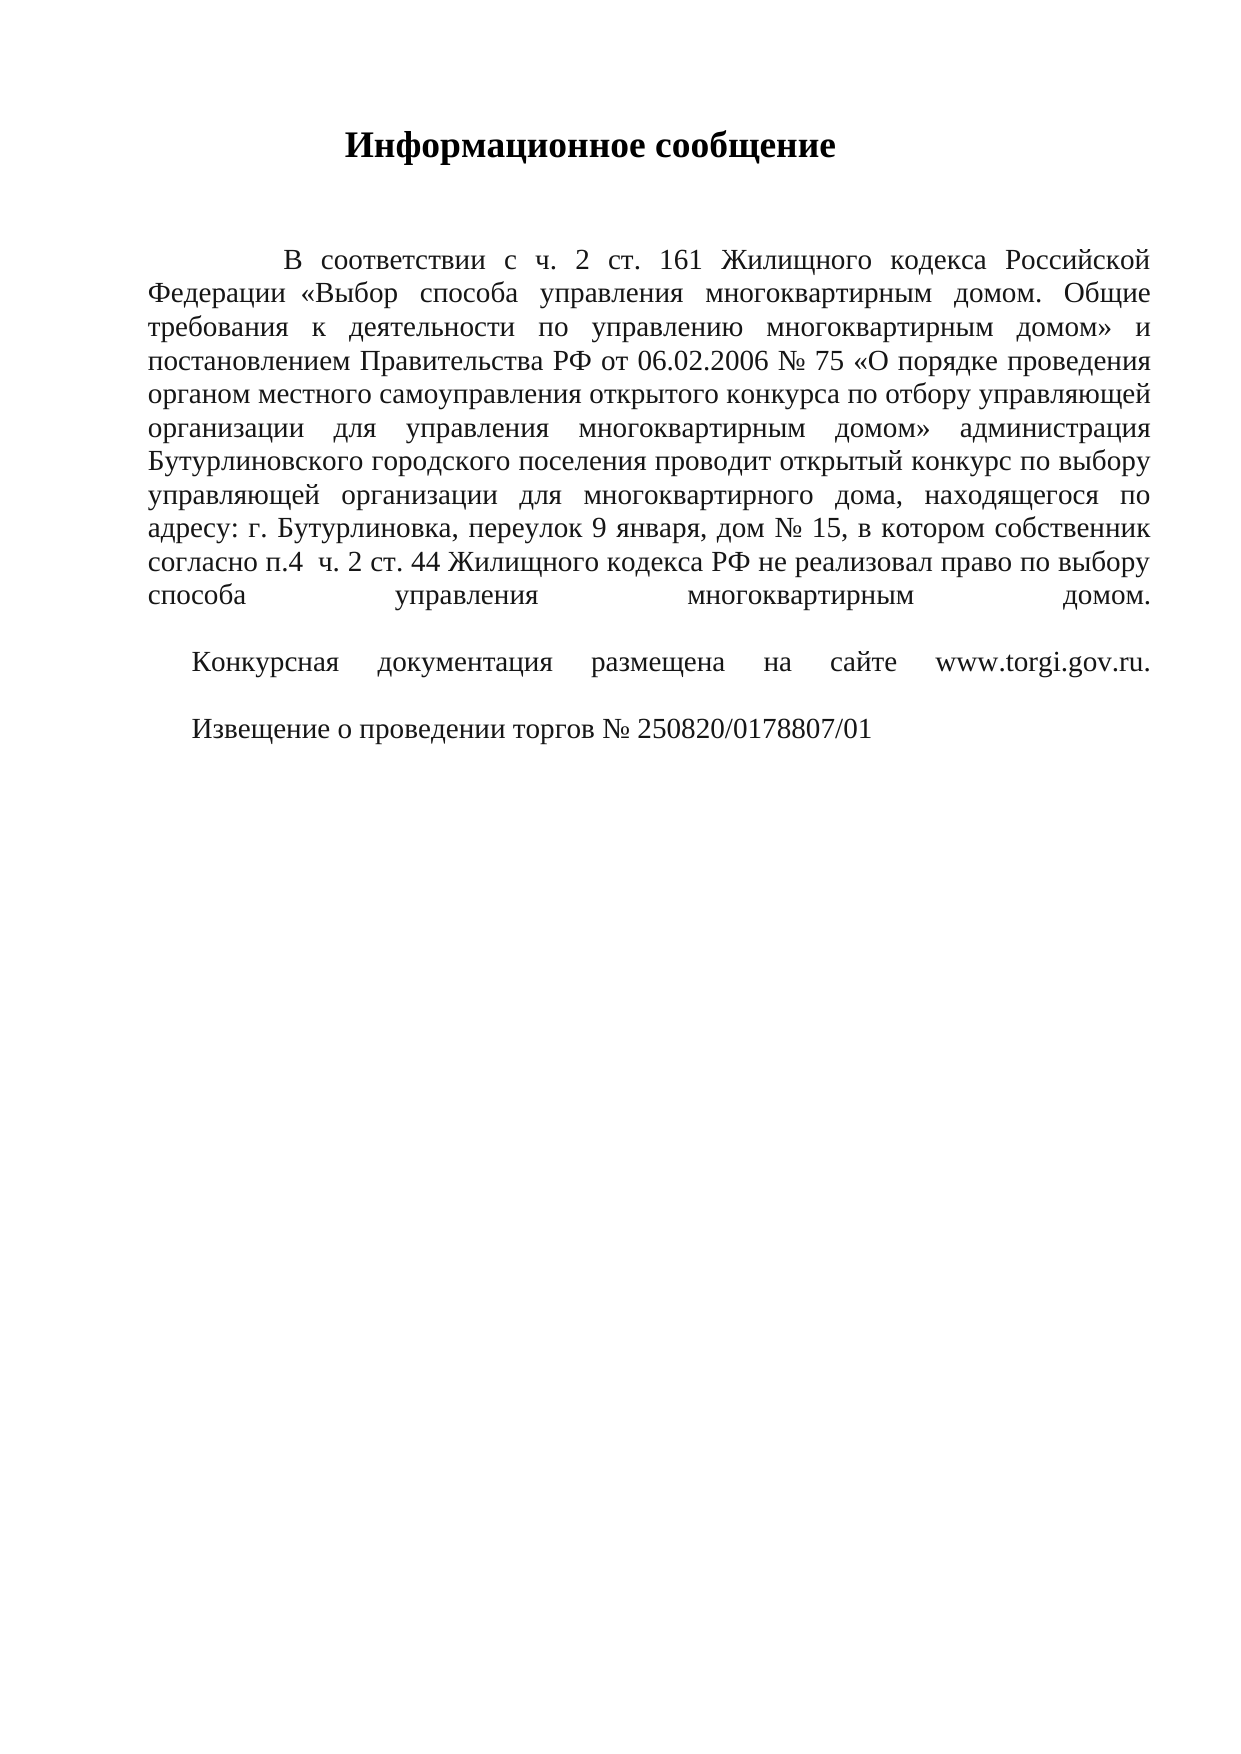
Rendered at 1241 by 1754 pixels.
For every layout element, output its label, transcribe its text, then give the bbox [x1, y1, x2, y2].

text Информационное сообщение [148, 122, 1152, 165]
text В соответствии с ч. 2 ст. 161 Жилищного кодекса Российской Федерации «Выбор способа управления многоквартирным домом. Общие требования к деятельности по управлению многоквартирным домом» и постановлением Правительства РФ от 06.02.2006 № 75 «О порядке проведения органом местного самоуправления открытого конкурса по отбору управляющей организации для управления многоквартирным домом» администрация Бутурлиновского городского поселения проводит открытый конкурс по выбору управляющей организации для многоквартирного дома, находящегося по адресу: г. Бутурлиновка, переулок 9 января, дом № 15, в котором собственник согласно п.4 ч. 2 ст. 44 Жилищного кодекса РФ не реализовал право по выбору способа управления многоквартирным домом. Конкурсная документация размещена на сайте www.torgi.gov.ru. Извещение о проведении торгов № 250820/0178807/01 [148, 242, 1152, 745]
